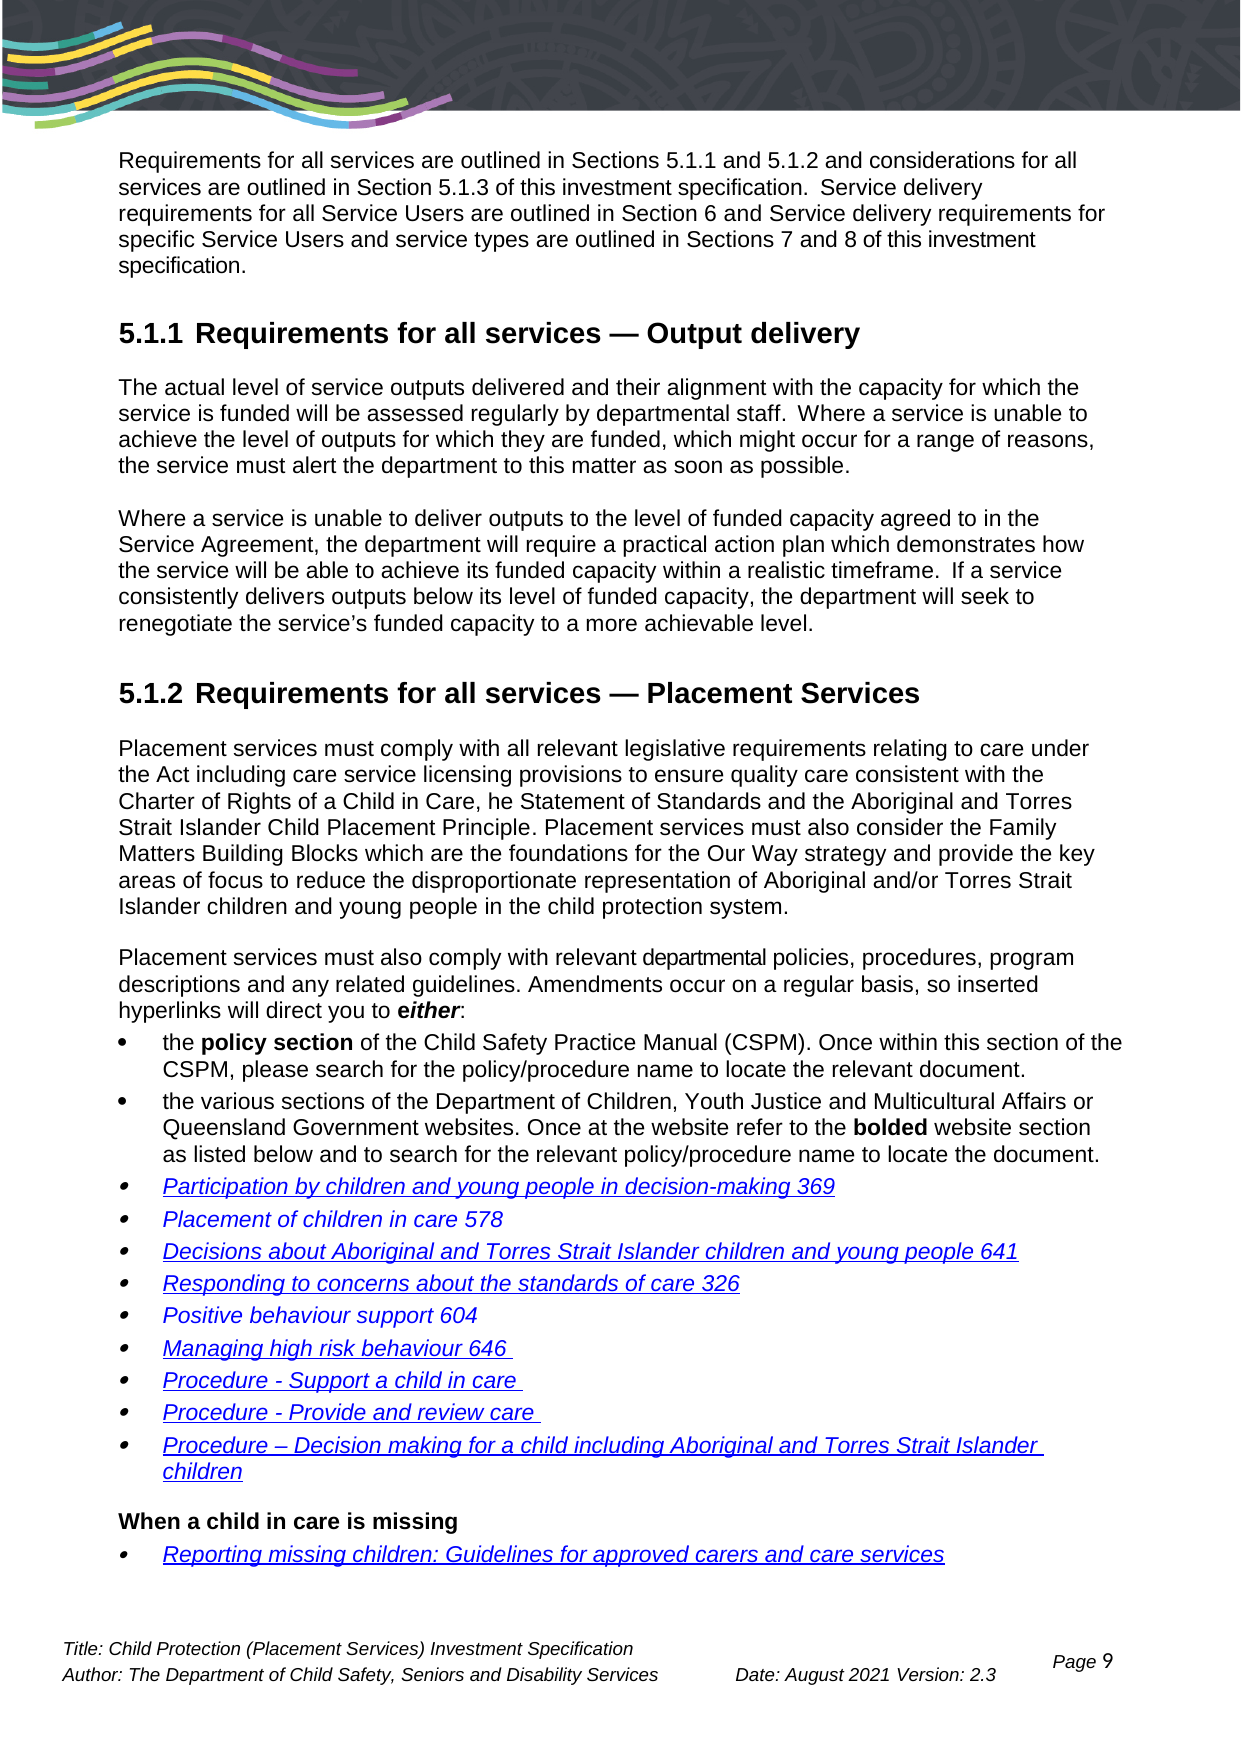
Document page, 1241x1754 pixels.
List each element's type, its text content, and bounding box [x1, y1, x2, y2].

list Placement of children in care 578 [118, 1206, 1119, 1232]
list the various sections of the Department of Children, Youth Justice and Multicultural Affairs or Queensland Government websites. Once at the website refer to the bolded website section as listed below and to search for the relevant policy/procedure name to locate the document. [118, 1088, 1119, 1167]
text Requirements for all services are outlined in Sections 5.1.1 and 5.1.2 and considerations for all services are outlined in Section 5.1.3 of this investment specification. Service delivery requirements for all Service Users are outlined in Section 6 and Service delivery requirements for specific Service Users and service types are outlined in Sections 7 and 8 of this investment specification. [118, 148, 1112, 278]
list Procedure - Provide and review care [118, 1399, 1119, 1426]
subtitle Requirements for all services — Output delivery [119, 316, 1134, 349]
list Reporting missing children: Guidelines for approved carers and care services [118, 1541, 1134, 1567]
list Managing high risk behaviour 646 [118, 1335, 1119, 1361]
list Procedure - Support a child in care [118, 1367, 1119, 1393]
text The actual level of service outputs delivered and their alignment with the capacity for which the service is funded will be assessed regularly by departmental staff. Where a service is unable to achieve the level of outputs for which they are funded, which might occur for a range of reasons, the service must alert the department to this matter as soon as possible. [118, 374, 1112, 479]
text Where a service is unable to deliver outputs to the level of funded capacity agreed to in the Service Agreement, the department will require a practical action plan which demonstrates how the service will be able to achieve its funded capacity within a realistic timeframe. If a service consistently delivers outputs below its level of funded capacity, the department will seek to renegotiate the service’s funded capacity to a more achievable level. [118, 505, 1116, 636]
list Participation by children and young people in decision-making 369 [118, 1173, 1119, 1200]
subtitle Requirements for all services — Placement Services [119, 676, 1134, 710]
list Responding to concerns about the standards of care 326 [118, 1270, 1119, 1297]
list Decisions about Aboriginal and Torres Strait Islander children and young people 641 [118, 1238, 1119, 1264]
picture [2, 0, 1241, 184]
text Placement services must comply with all relevant legislative requirements relating to care under the Act including care service licensing provisions to ensure quality care consistent with the Charter of Rights of a Child in Care, he Statement of Standards and the Aboriginal and Torres Strait Islander Child Placement Principle. Placement services must also consider the Family Matters Building Blocks which are the foundations for the Our Way strategy and provide the key areas of focus to reduce the disproportionate representation of Aboriginal and/or Torres Strait Islander children and young people in the child protection system. [118, 735, 1124, 919]
text Placement services must also comply with relevant departmental policies, procedures, program descriptions and any related guidelines. Amendments occur on a regular basis, so inserted hyperlinks will direct you to either: [118, 944, 1119, 1023]
list Procedure – Decision making for a child including Aboriginal and Torres Strait Islander children [118, 1432, 1119, 1484]
text When a child in care is missing [118, 1508, 1119, 1535]
list Positive behaviour support 604 [118, 1302, 1119, 1329]
list the policy section of the Child Safety Practice Manual (CSPM). Once within this section of the CSPM, please search for the policy/procedure name to locate the relevant document. [118, 1029, 1134, 1082]
